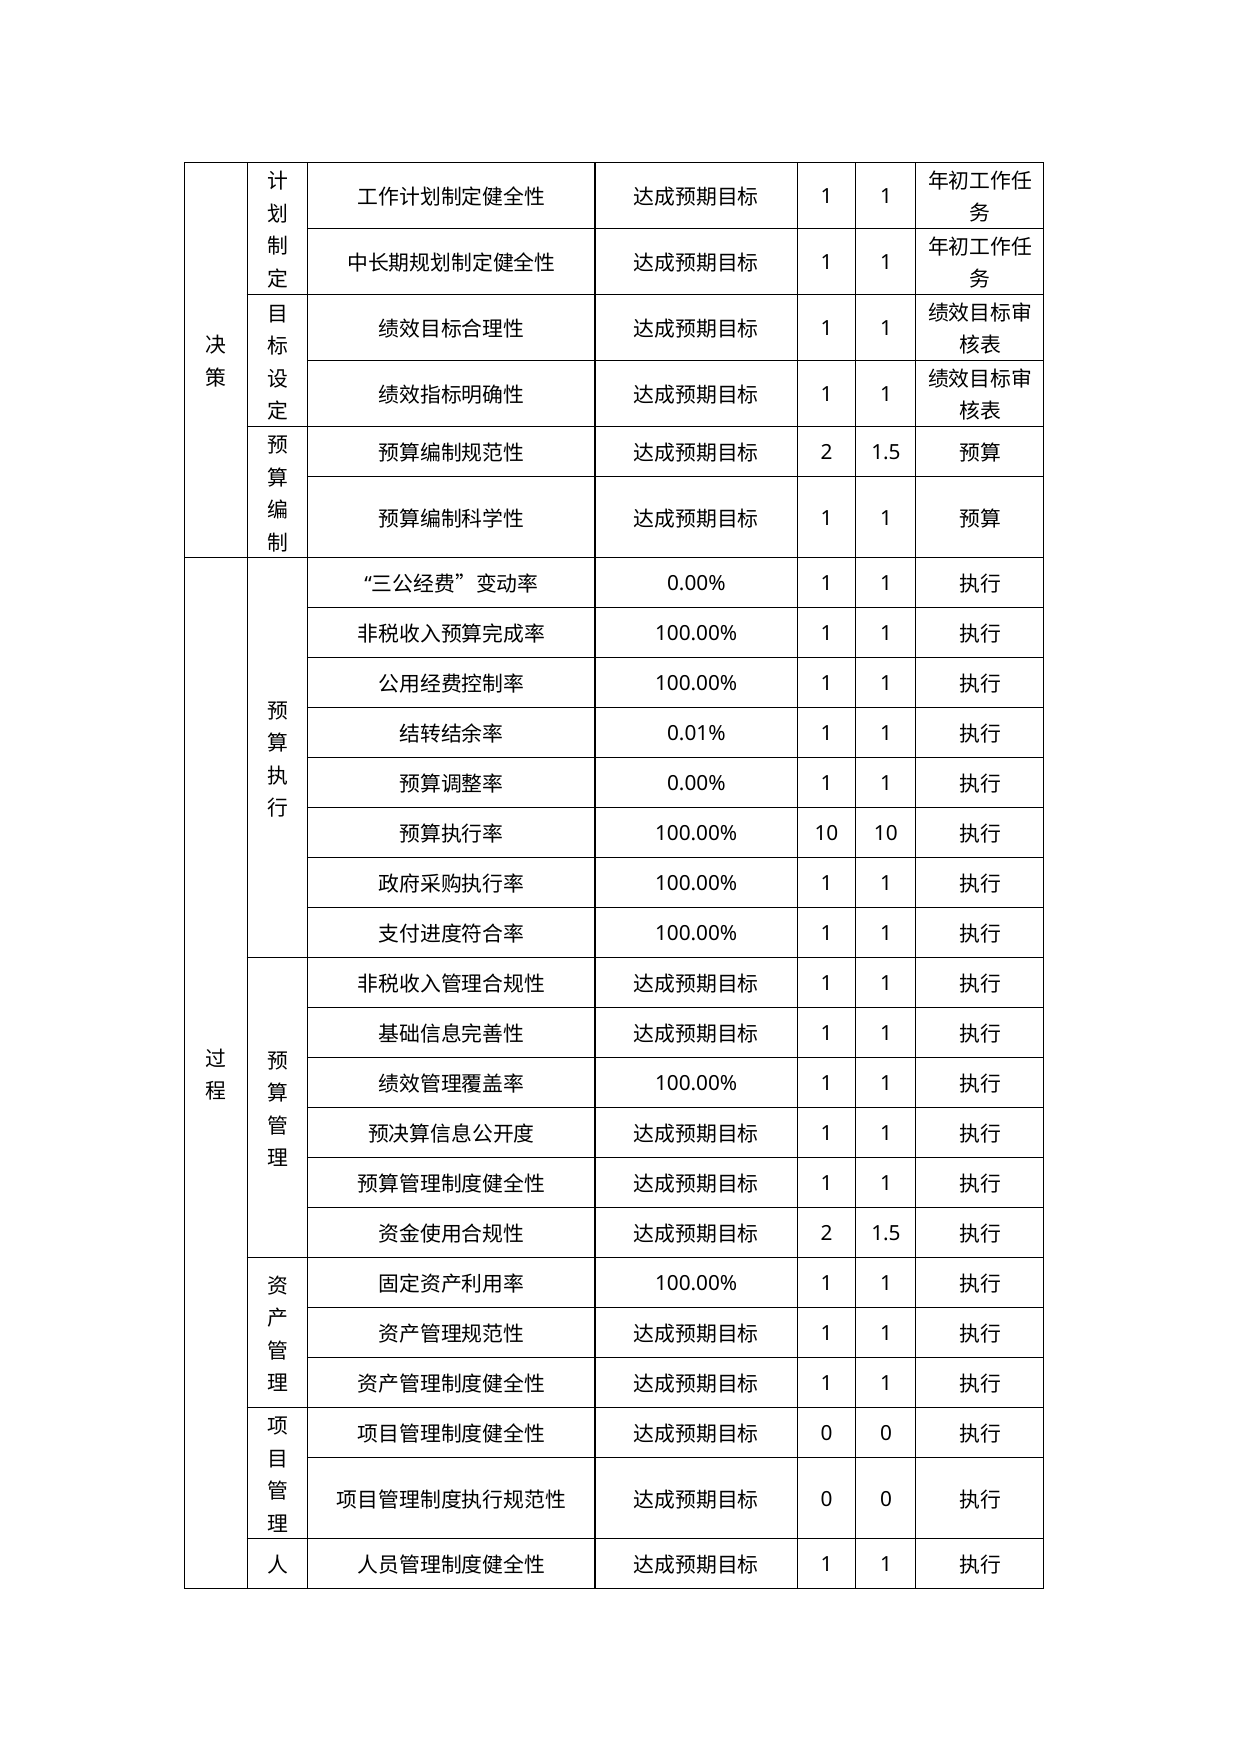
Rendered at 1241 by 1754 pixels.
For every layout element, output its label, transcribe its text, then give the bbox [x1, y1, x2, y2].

table_cell 1 [856, 1058, 915, 1107]
table_cell 执行 [916, 1008, 1043, 1057]
table_cell 执行 [916, 658, 1043, 707]
table_cell 1 [798, 758, 855, 807]
table_cell 1 [856, 361, 915, 426]
table_cell 1 [798, 1308, 855, 1357]
table_cell 人员管理 [248, 1539, 307, 1588]
table_cell 达成预期目标 [596, 1208, 797, 1257]
table_cell 1 [798, 1358, 855, 1407]
table_cell 资产管理规范性 [308, 1308, 594, 1357]
table_cell 项目管理制度执行规范性 [308, 1458, 594, 1538]
table_cell 执行 [916, 1108, 1043, 1157]
table_cell 支付进度符合率 [308, 908, 594, 957]
table_cell 资金使用合规性 [308, 1208, 594, 1257]
table_cell 0 [798, 1458, 855, 1538]
table_cell 执行 [916, 758, 1043, 807]
table_cell 执行 [916, 1058, 1043, 1107]
table_cell 达成预期目标 [596, 229, 797, 294]
table_cell 1 [798, 477, 855, 557]
table_cell 达成预期目标 [596, 427, 797, 476]
table_cell 达成预期目标 [596, 1308, 797, 1357]
table_cell 达成预期目标 [596, 1408, 797, 1457]
table_cell 执行 [916, 1158, 1043, 1207]
table_cell 2 [798, 427, 855, 476]
table_cell 预算编制科学性 [308, 477, 594, 557]
table_cell 达成预期目标 [596, 1108, 797, 1157]
table_cell 1 [798, 708, 855, 757]
table_cell 决策 [185, 163, 247, 557]
table_cell 非税收入预算完成率 [308, 608, 594, 657]
table_cell 1 [856, 229, 915, 294]
table_cell 10 [856, 808, 915, 857]
table_cell 执行 [916, 1258, 1043, 1307]
table_cell 项目管理制度健全性 [308, 1408, 594, 1457]
table_cell 资产管理 [248, 1258, 307, 1407]
table_cell 1 [856, 1008, 915, 1057]
table_cell 执行 [916, 608, 1043, 657]
table_cell 1 [798, 1008, 855, 1057]
table_cell 过程 [185, 558, 247, 1588]
table_cell 达成预期目标 [596, 1158, 797, 1207]
table_cell 1 [798, 229, 855, 294]
table_cell 1 [798, 1058, 855, 1107]
table_cell 1 [856, 658, 915, 707]
table_cell 100.00% [596, 658, 797, 707]
table_cell 绩效目标合理性 [308, 295, 594, 360]
table_cell 1 [856, 1108, 915, 1157]
table_cell 1 [798, 608, 855, 657]
table_cell 100.00% [596, 1058, 797, 1107]
table_cell 公用经费控制率 [308, 658, 594, 707]
table_cell 1 [798, 1258, 855, 1307]
table_cell 执行 [916, 1408, 1043, 1457]
table_cell 资产管理制度健全性 [308, 1358, 594, 1407]
table_cell 人员管理制度健全性 [308, 1539, 594, 1588]
table_cell 0 [856, 1408, 915, 1457]
table_cell 1 [856, 1358, 915, 1407]
table_cell 100.00% [596, 858, 797, 907]
table_cell 0 [856, 1458, 915, 1538]
table_cell 1 [856, 858, 915, 907]
table_cell 目标设定 [248, 295, 307, 426]
table_cell 1 [798, 858, 855, 907]
table_cell “三公经费”变动率 [308, 558, 594, 607]
table_cell 执行 [916, 1539, 1043, 1588]
table_cell 1 [856, 1539, 915, 1588]
table_cell 达成预期目标 [596, 295, 797, 360]
table_cell 1 [798, 908, 855, 957]
table_cell 项目管理 [248, 1408, 307, 1538]
table_cell 预算 [916, 427, 1043, 476]
table_cell 100.00% [596, 808, 797, 857]
table_cell 1 [856, 1308, 915, 1357]
table_cell 1 [856, 558, 915, 607]
table_cell 预算编制规范性 [308, 427, 594, 476]
table_cell 绩效指标明确性 [308, 361, 594, 426]
table_cell 工作计划制定健全性 [308, 163, 594, 228]
table_cell 达成预期目标 [596, 163, 797, 228]
table_cell 达成预期目标 [596, 1008, 797, 1057]
table_cell 1 [856, 958, 915, 1007]
table_cell 预算执行 [248, 558, 307, 957]
table_cell 1.5 [856, 1208, 915, 1257]
table_cell 执行 [916, 958, 1043, 1007]
table_cell 1 [856, 295, 915, 360]
table_cell 0.00% [596, 758, 797, 807]
table_cell 达成预期目标 [596, 1358, 797, 1407]
table_cell 基础信息完善性 [308, 1008, 594, 1057]
table_cell 执行 [916, 908, 1043, 957]
table_cell 1 [856, 608, 915, 657]
table_cell 执行 [916, 808, 1043, 857]
table_cell 1 [798, 558, 855, 607]
table_cell 执行 [916, 558, 1043, 607]
table_cell 执行 [916, 1358, 1043, 1407]
table_cell 绩效管理覆盖率 [308, 1058, 594, 1107]
table_cell 1 [798, 958, 855, 1007]
table_cell 结转结余率 [308, 708, 594, 757]
table_cell 0.01% [596, 708, 797, 757]
table_cell 政府采购执行率 [308, 858, 594, 907]
table_cell 绩效目标审核表 [916, 295, 1043, 360]
table_cell 年初工作任务 [916, 229, 1043, 294]
table_cell 预算调整率 [308, 758, 594, 807]
table_cell 1 [798, 1108, 855, 1157]
table_cell 0 [798, 1408, 855, 1457]
table_cell 达成预期目标 [596, 1539, 797, 1588]
table_cell 固定资产利用率 [308, 1258, 594, 1307]
table_cell 达成预期目标 [596, 958, 797, 1007]
table_cell 预算编制 [248, 427, 307, 557]
table_cell 计划制定 [248, 163, 307, 294]
table_cell 预算管理 [248, 958, 307, 1257]
table_cell 执行 [916, 708, 1043, 757]
table_cell 1 [856, 708, 915, 757]
table_cell 非税收入管理合规性 [308, 958, 594, 1007]
table_cell 执行 [916, 1458, 1043, 1538]
table_cell 1 [798, 1158, 855, 1207]
table_cell 1.5 [856, 427, 915, 476]
table_cell 1 [798, 658, 855, 707]
table_cell 0.00% [596, 558, 797, 607]
table_cell 2 [798, 1208, 855, 1257]
table_cell 1 [798, 163, 855, 228]
table_cell 1 [856, 1258, 915, 1307]
table_cell 100.00% [596, 1258, 797, 1307]
table_cell 执行 [916, 858, 1043, 907]
table_cell 执行 [916, 1308, 1043, 1357]
table_cell 达成预期目标 [596, 477, 797, 557]
table_cell 1 [856, 908, 915, 957]
table_cell 预算管理制度健全性 [308, 1158, 594, 1207]
table_cell 100.00% [596, 908, 797, 957]
table_cell 1 [798, 295, 855, 360]
table_cell 100.00% [596, 608, 797, 657]
table_cell 年初工作任务 [916, 163, 1043, 228]
table_cell 执行 [916, 1208, 1043, 1257]
table_cell 10 [798, 808, 855, 857]
table_cell 中长期规划制定健全性 [308, 229, 594, 294]
table_cell 达成预期目标 [596, 361, 797, 426]
table_cell 1 [856, 1158, 915, 1207]
table_cell 绩效目标审核表 [916, 361, 1043, 426]
table_cell 预算 [916, 477, 1043, 557]
table_cell 1 [798, 361, 855, 426]
table_cell 达成预期目标 [596, 1458, 797, 1538]
table_cell 1 [798, 1539, 855, 1588]
table_cell 1 [856, 163, 915, 228]
table_cell 1 [856, 758, 915, 807]
table_cell 1 [856, 477, 915, 557]
table_cell 预算执行率 [308, 808, 594, 857]
table_cell 预决算信息公开度 [308, 1108, 594, 1157]
